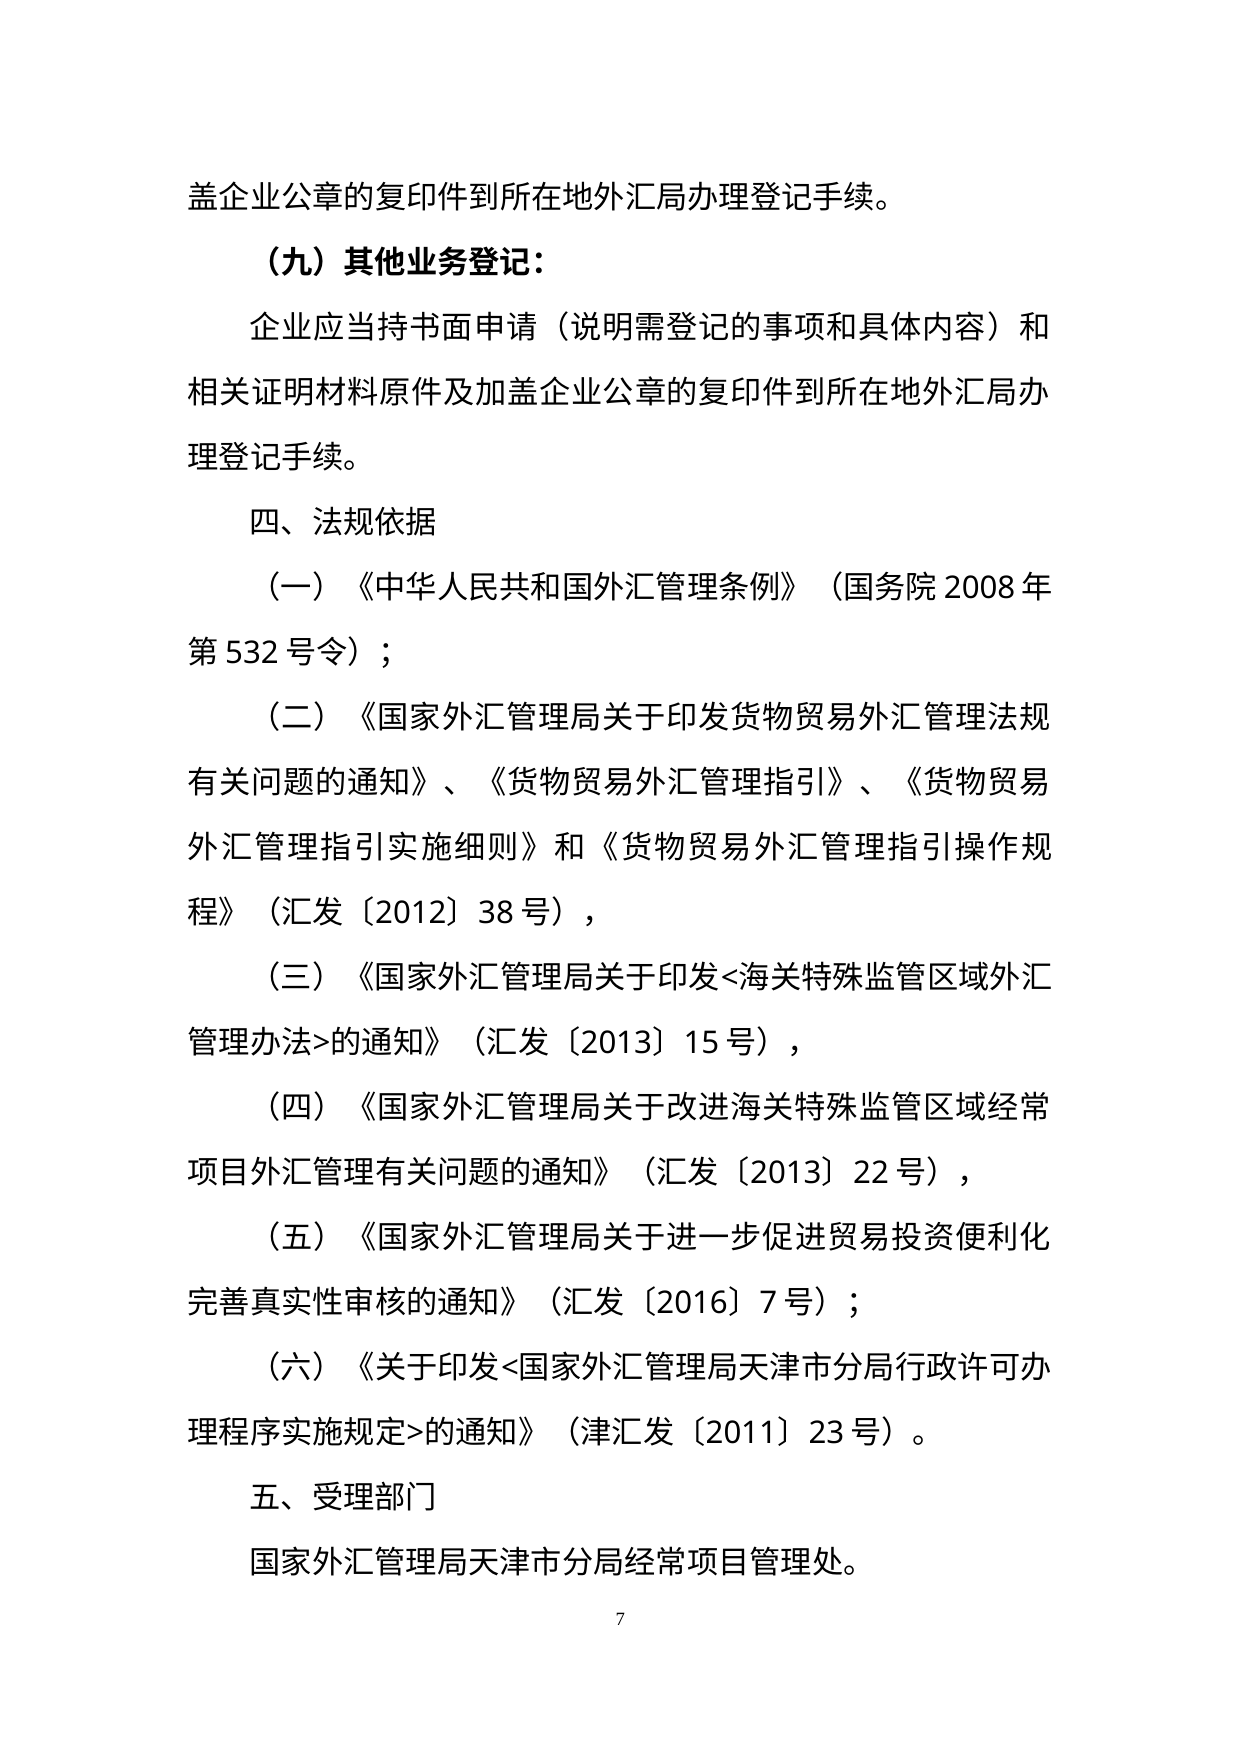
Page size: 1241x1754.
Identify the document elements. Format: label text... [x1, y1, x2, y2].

text （二）《国家外汇管理局关于印发货物贸易外汇管理法规有关问题的通知》、《货物贸易外汇管理指引》、《货物贸易外汇管理指引实施细则》和《货物贸易外汇管理指引操作规程》（汇发〔2012〕38号）， [187, 682, 1053, 942]
text 国家外汇管理局天津市分局经常项目管理处。 [187, 1527, 1053, 1592]
text （四）《国家外汇管理局关于改进海关特殊监管区域经常项目外汇管理有关问题的通知》（汇发〔2013〕22号）， [187, 1072, 1053, 1202]
text （九）其他业务登记： [187, 227, 1053, 292]
text 企业应当持书面申请（说明需登记的事项和具体内容）和相关证明材料原件及加盖企业公章的复印件到所在地外汇局办理登记手续。 [187, 292, 1053, 487]
text （一）《中华人民共和国外汇管理条例》（国务院2008年第532号令）； [187, 552, 1053, 682]
text （六）《关于印发<国家外汇管理局天津市分局行政许可办理程序实施规定>的通知》（津汇发〔2011〕23号）。 [187, 1332, 1053, 1462]
text 五、受理部门 [187, 1462, 1053, 1527]
text 四、法规依据 [187, 487, 1053, 552]
text （五）《国家外汇管理局关于进一步促进贸易投资便利化完善真实性审核的通知》（汇发〔2016〕7号）； [187, 1202, 1053, 1332]
text （三）《国家外汇管理局关于印发<海关特殊监管区域外汇管理办法>的通知》（汇发〔2013〕15号）， [187, 942, 1053, 1072]
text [187, 162, 1053, 227]
